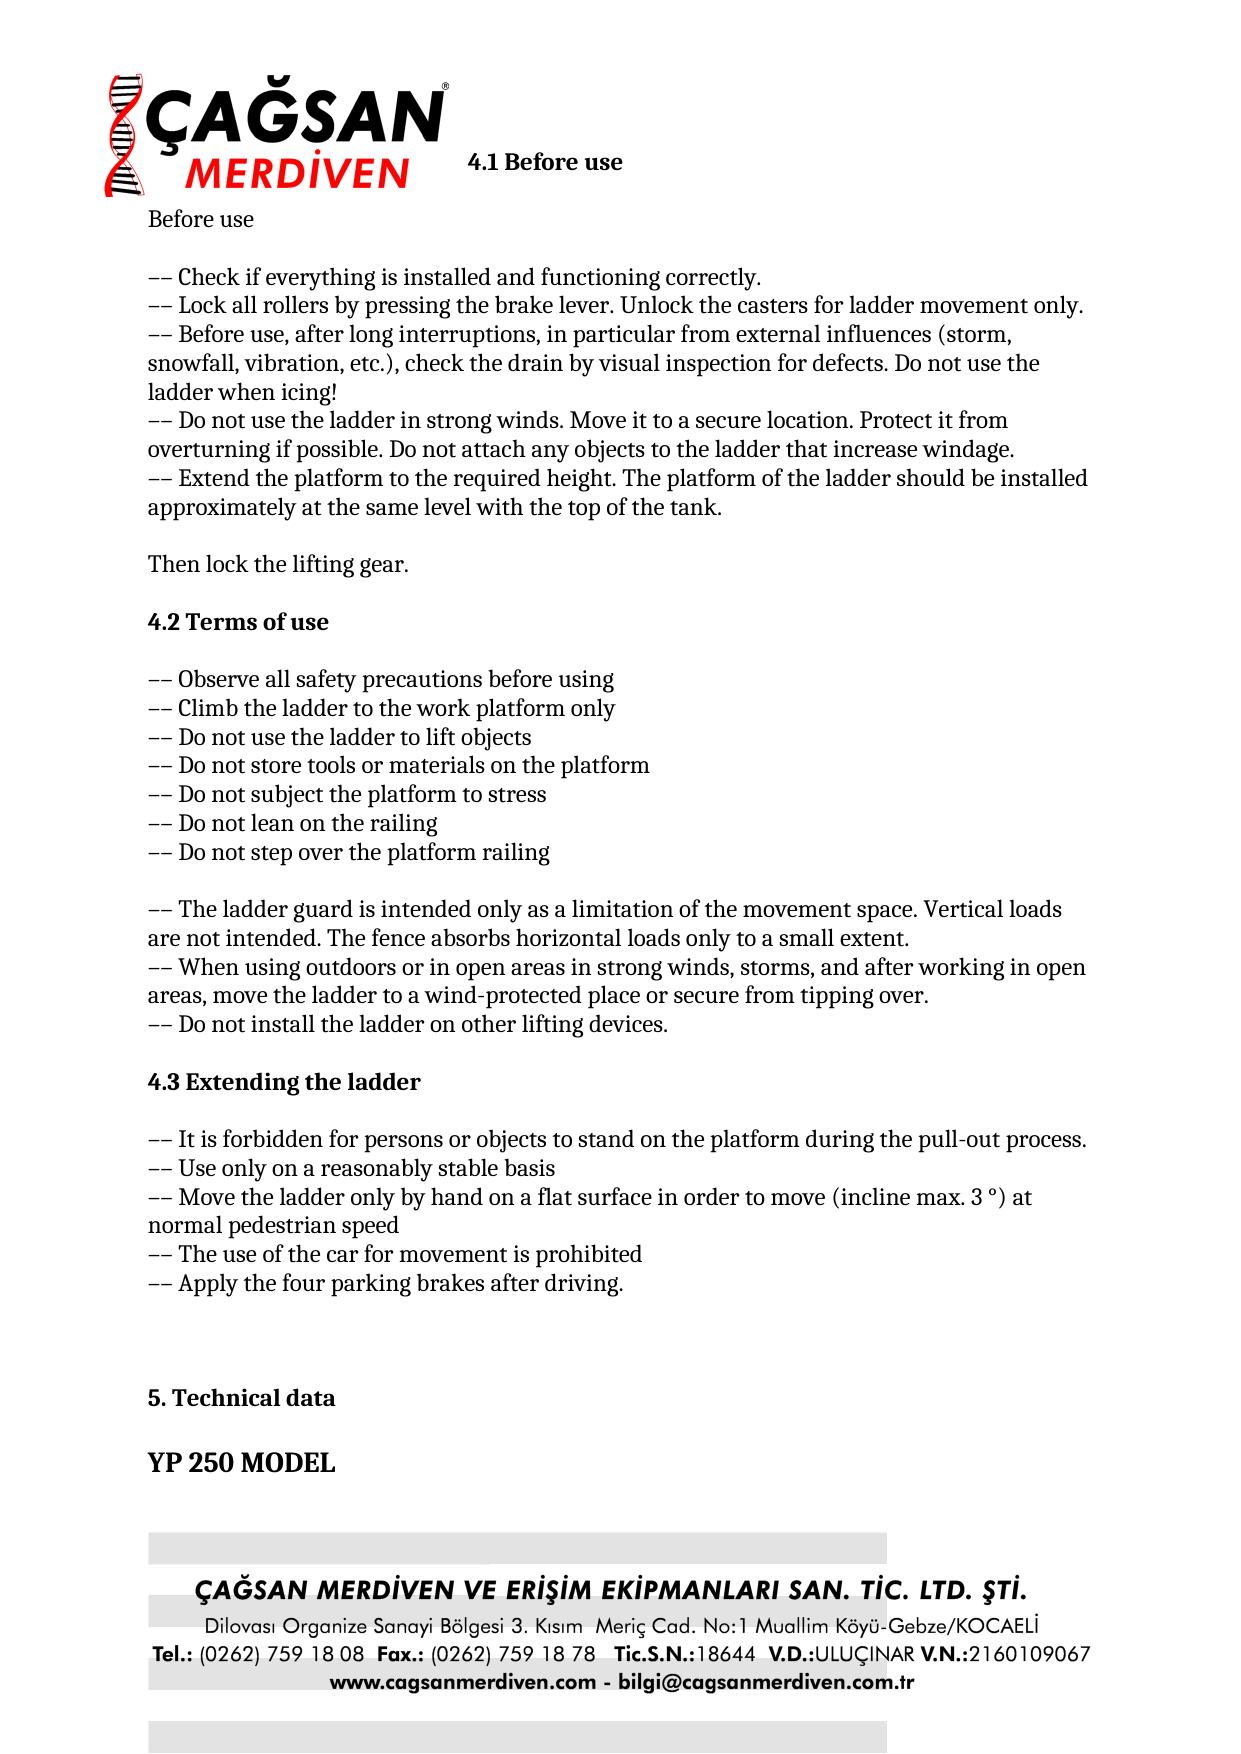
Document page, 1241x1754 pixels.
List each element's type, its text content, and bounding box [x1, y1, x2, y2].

text 4.2 Terms of use [148, 608, 1093, 636]
picture [146, 1530, 1093, 1754]
text –– Use only on a reasonably stable basis [148, 1154, 1093, 1183]
text –– Do not use the ladder in strong winds. Move it to a secure location. Protect it from overturning if possible. Do not attach any objects to the ladder that increase windage. [148, 406, 1093, 464]
text –– Check if everything is installed and functioning correctly. [148, 263, 1093, 291]
text –– Before use, after long interruptions, in particular from external influences (storm, snowfall, vibration, etc.), check the drain by visual inspection for defects. Do not use the ladder when icing! [148, 320, 1093, 406]
text 5. Technical data [148, 1384, 1093, 1413]
text YP 250 MODEL [148, 1446, 1093, 1480]
text –– Do not step over the platform railing [148, 838, 1093, 866]
picture [104, 73, 449, 197]
text –– When using outdoors or in open areas in strong winds, storms, and after working in open areas, move the ladder to a wind-protected place or secure from tipping over. [148, 953, 1093, 1010]
text –– Move the ladder only by hand on a flat surface in order to move (incline max. 3 °) at normal pedestrian speed [148, 1183, 1093, 1240]
text 4.1 Before use [148, 148, 1093, 176]
text –– It is forbidden for persons or objects to stand on the platform during the pull-out process. [148, 1125, 1093, 1154]
text Before use [148, 205, 1093, 234]
text –– Extend the platform to the required height. The platform of the ladder should be installed approximately at the same level with the top of the tank. [148, 464, 1093, 521]
text Then lock the lifting gear. [148, 550, 1093, 579]
text –– The use of the car for movement is prohibited [148, 1240, 1093, 1269]
text –– Do not lean on the railing [148, 809, 1093, 838]
text –– Observe all safety precautions before using [148, 665, 1093, 694]
text –– Do not use the ladder to lift objects [148, 723, 1093, 751]
text –– Do not store tools or materials on the platform [148, 751, 1093, 780]
text –– Apply the four parking brakes after driving. [148, 1269, 1093, 1298]
text –– Do not install the ladder on other lifting devices. [148, 1010, 1093, 1039]
text –– Climb the ladder to the work platform only [148, 694, 1093, 723]
text 4.3 Extending the ladder [148, 1068, 1093, 1096]
text –– Do not subject the platform to stress [148, 780, 1093, 809]
text –– Lock all rollers by pressing the brake lever. Unlock the casters for ladder movement only. [148, 291, 1093, 320]
text –– The ladder guard is intended only as a limitation of the movement space. Vertical loads are not intended. The fence absorbs horizontal loads only to a small extent. [148, 895, 1093, 953]
